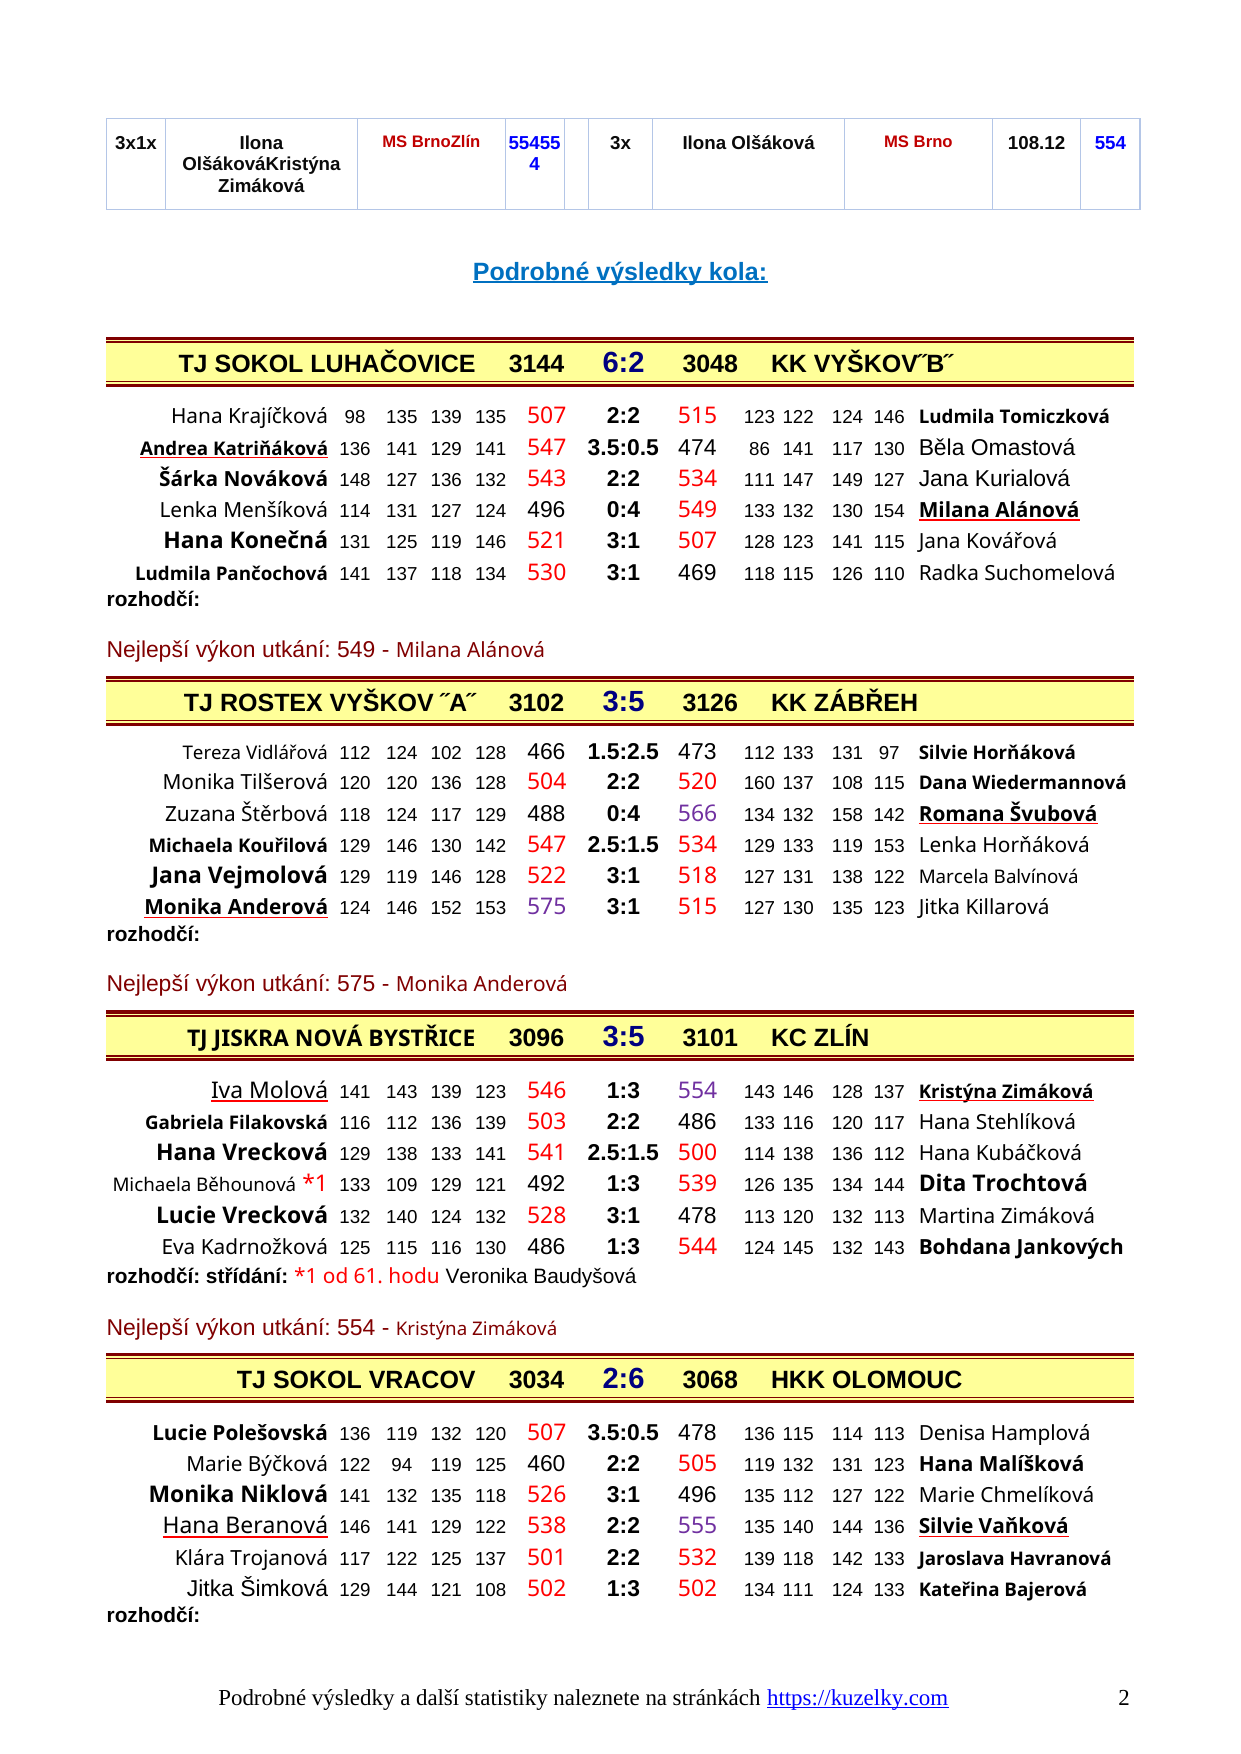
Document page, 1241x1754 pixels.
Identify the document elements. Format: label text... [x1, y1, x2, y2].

text Lucie Polešovská 136 119 132 120 507 3.5:0.5 478 136 115 114 113 Denisa Hamplová [106, 1416, 1134, 1447]
text Zuzana Štěrbová 118 124 117 129 488 0:4 566 134 132 158 142 Romana Švubová [106, 796, 1134, 828]
text Eva Kadrnožková 125 115 116 130 486 1:3 544 124 145 132 143 Bohdana Jankových [106, 1230, 1134, 1261]
text Hana Beranová 146 141 129 122 538 2:2 555 135 140 144 136 Silvie Vaňková [106, 1509, 1134, 1541]
text Iva Molová 141 143 139 123 546 1:3 554 143 146 128 137 Kristýna Zimáková [106, 1074, 1134, 1105]
text TJ Jiskra Nová Bystřice 3096 3:5 3101 KC Zlín [106, 1017, 1134, 1055]
text Ludmila Pančochová 141 137 118 134 530 3:1 469 118 115 126 110 Radka Suchomelová [106, 556, 1134, 587]
text Gabriela Filakovská 116 112 136 139 503 2:2 486 133 116 120 117 Hana Stehlíková [106, 1105, 1134, 1136]
text Hana Konečná 131 125 119 146 521 3:1 507 128 123 141 115 Jana Kovářová [106, 524, 1134, 556]
text Šárka Nováková 148 127 136 132 543 2:2 534 111 147 149 127 Jana Kurialová [106, 462, 1134, 493]
text Monika Niklová 141 132 135 118 526 3:1 496 135 112 127 122 Marie Chmelíková [106, 1478, 1134, 1509]
table_cell 108.12 [993, 119, 1080, 209]
text Hana Krajíčková 98 135 139 135 507 2:2 515 123 122 124 146 Ludmila Tomiczková [106, 399, 1134, 431]
text rozhodčí: [106, 921, 1134, 945]
text Nejlepší výkon utkání: 554 - Kristýna Zimáková [106, 1313, 1134, 1340]
text Andrea Katriňáková 136 141 129 141 547 3.5:0.5 474 86 141 117 130 Běla Omastová [106, 431, 1134, 462]
table_cell 554 [506, 119, 564, 209]
text Monika Tilšerová 120 120 136 128 504 2:2 520 160 137 108 115 Dana Wiedermannová [106, 765, 1134, 796]
text Hana Vrecková 129 138 133 141 541 2.5:1.5 500 114 138 136 112 Hana Kubáčková [106, 1136, 1134, 1167]
text Klára Trojanová 117 122 125 137 501 2:2 532 139 118 142 133 Jaroslava Havranová [106, 1541, 1134, 1572]
table_cell MS Brno [358, 119, 505, 209]
table_cell Ilona Olšáková [166, 119, 357, 209]
text rozhodčí: [106, 1603, 1134, 1627]
table_cell MS Brno [845, 119, 992, 209]
text rozhodčí: střídání: *1 od 61. hodu Veronika Baudyšová [106, 1261, 1134, 1289]
text Jitka Šimková 129 144 121 108 502 1:3 502 134 111 124 133 Kateřina Bajerová [106, 1572, 1134, 1603]
table_cell 3x [107, 119, 165, 209]
table_cell Ilona Olšáková [653, 119, 844, 209]
text Lucie Vrecková 132 140 124 132 528 3:1 478 113 120 132 113 Martina Zimáková [106, 1199, 1134, 1230]
table_cell 3x [589, 119, 652, 209]
table_cell 554 [1081, 119, 1139, 209]
text TJ Rostex Vyškov ˝A˝ 3102 3:5 3126 KK Zábřeh [106, 682, 1134, 720]
text Lenka Menšíková 114 131 127 124 496 0:4 549 133 132 130 154 Milana Alánová [106, 493, 1134, 524]
text Podrobné výsledky kola: [94, 256, 1145, 285]
text TJ Sokol Vracov 3034 2:6 3068 HKK Olomouc [106, 1359, 1134, 1397]
text Nejlepší výkon utkání: 575 - Monika Anderová [106, 969, 1134, 998]
text rozhodčí: [106, 587, 1134, 611]
text Michaela Kouřilová 129 146 130 142 547 2.5:1.5 534 129 133 119 153 Lenka Horňáková [106, 828, 1134, 859]
text Jana Vejmolová 129 119 146 128 522 3:1 518 127 131 138 122 Marcela Balvínová [106, 859, 1134, 890]
text Nejlepší výkon utkání: 549 - Milana Alánová [106, 635, 1134, 663]
text Monika Anderová 124 146 152 153 575 3:1 515 127 130 135 123 Jitka Killarová [106, 890, 1134, 921]
text Marie Býčková 122 94 119 125 460 2:2 505 119 132 131 123 Hana Malíšková [106, 1447, 1134, 1478]
text Tereza Vidlářová 112 124 102 128 466 1.5:2.5 473 112 133 131 97 Silvie Horňáková [106, 738, 1134, 765]
text TJ Sokol Luhačovice 3144 6:2 3048 KK Vyškov˝B˝ [106, 343, 1134, 381]
text Michaela Běhounová *1 133 109 129 121 492 1:3 539 126 135 134 144 Dita Trochtová [106, 1167, 1134, 1199]
